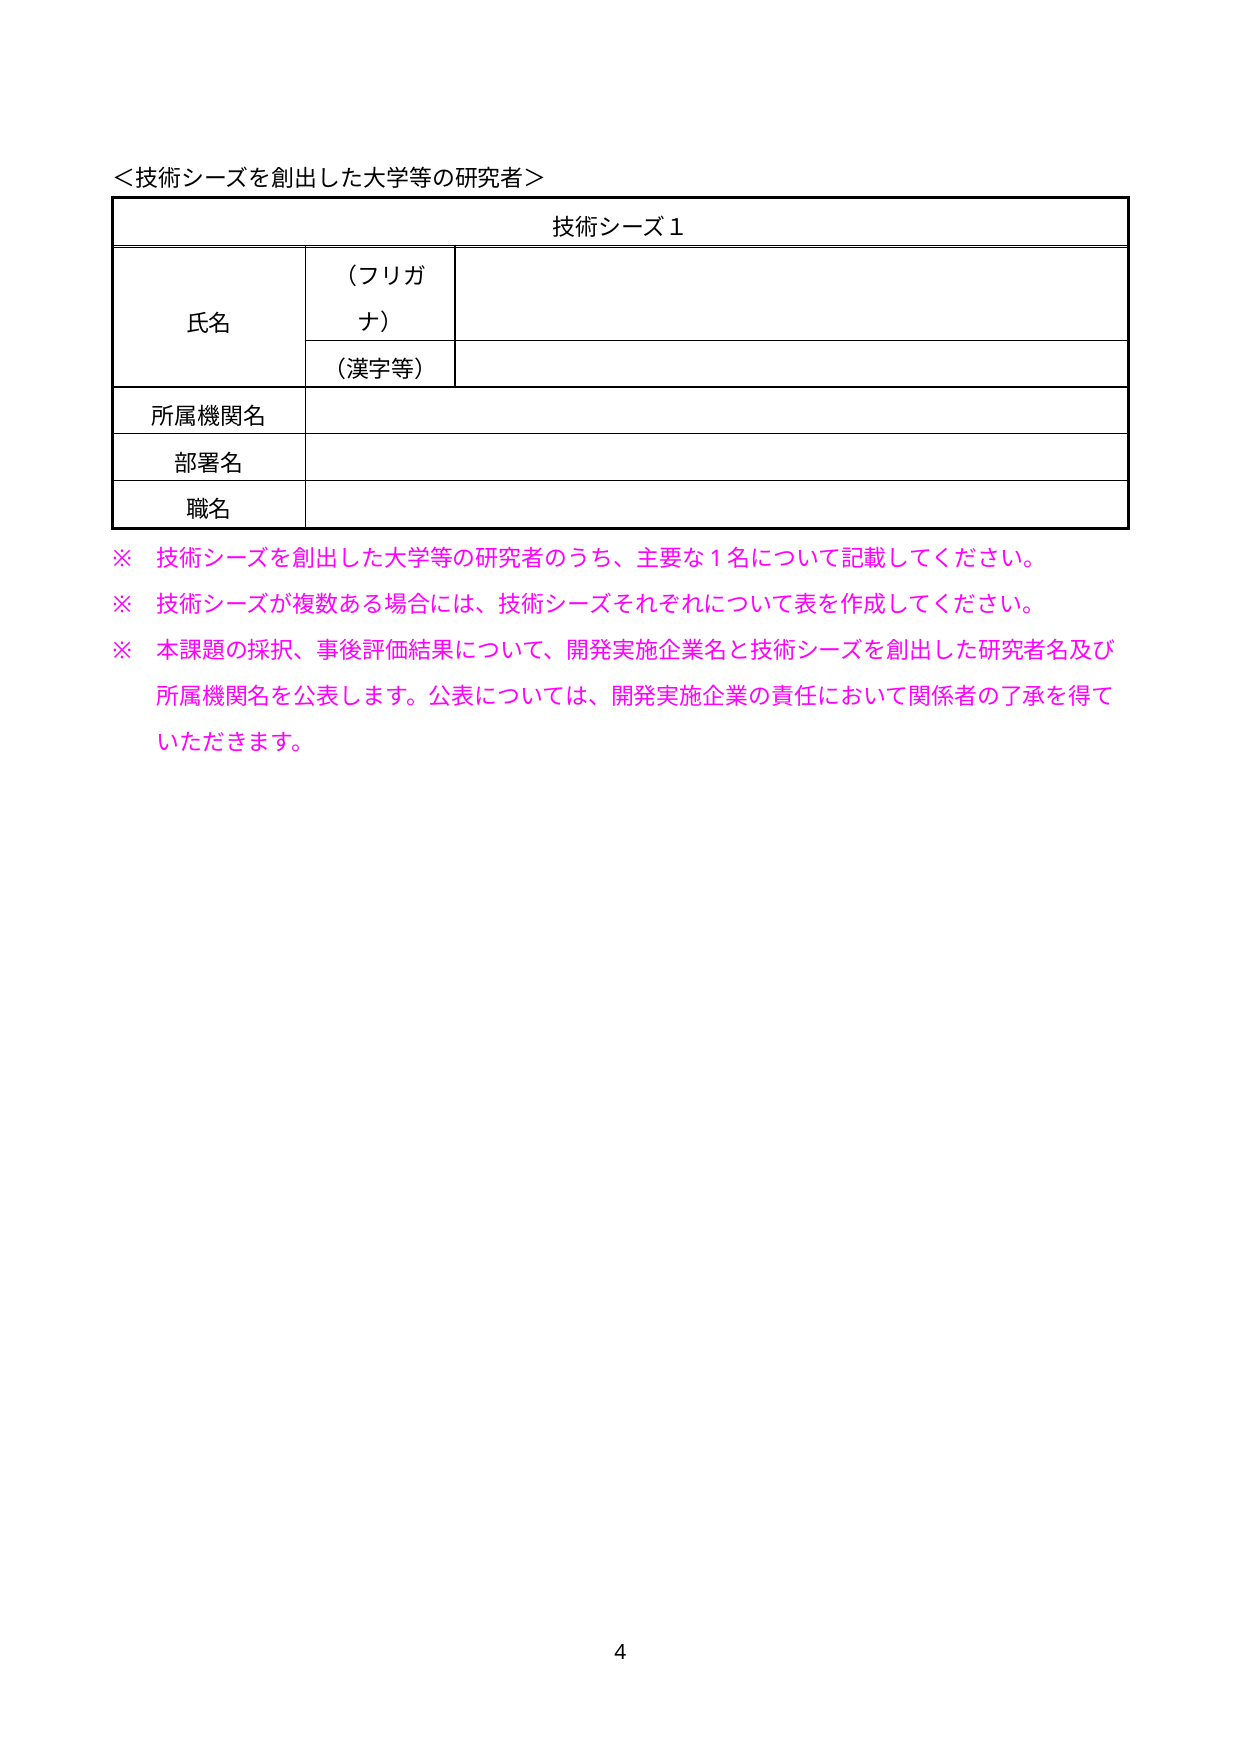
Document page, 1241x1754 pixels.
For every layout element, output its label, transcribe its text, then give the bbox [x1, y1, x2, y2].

list 技術シーズを創出した大学等の研究者のうち、主要な1名について記載してください。 [112, 530, 1128, 576]
table_cell 所属機関名 [114, 388, 305, 433]
table_cell 職名 [114, 481, 305, 527]
table_cell [306, 388, 1127, 433]
table_cell （フリガナ） [306, 248, 454, 339]
table_cell [456, 341, 1127, 386]
table_cell 部署名 [114, 434, 305, 480]
text ＜技術シーズを創出した大学等の研究者＞ [112, 150, 1128, 196]
list 本課題の採択、事後評価結果について、開発実施企業名と技術シーズを創出した研究者名及び所属機関名を公表します。公表については、開発実施企業の責任において関係者の了承を得ていただきます。 [112, 622, 1128, 759]
table_cell [456, 248, 1127, 339]
table_cell 氏名 [114, 248, 305, 386]
table_cell （漢字等） [306, 341, 454, 386]
table_cell [306, 434, 1127, 480]
list 技術シーズが複数ある場合には、技術シーズそれぞれについて表を作成してください。 [112, 576, 1128, 622]
table_cell [306, 481, 1127, 527]
table_header 技術シーズ１ [114, 199, 1127, 245]
